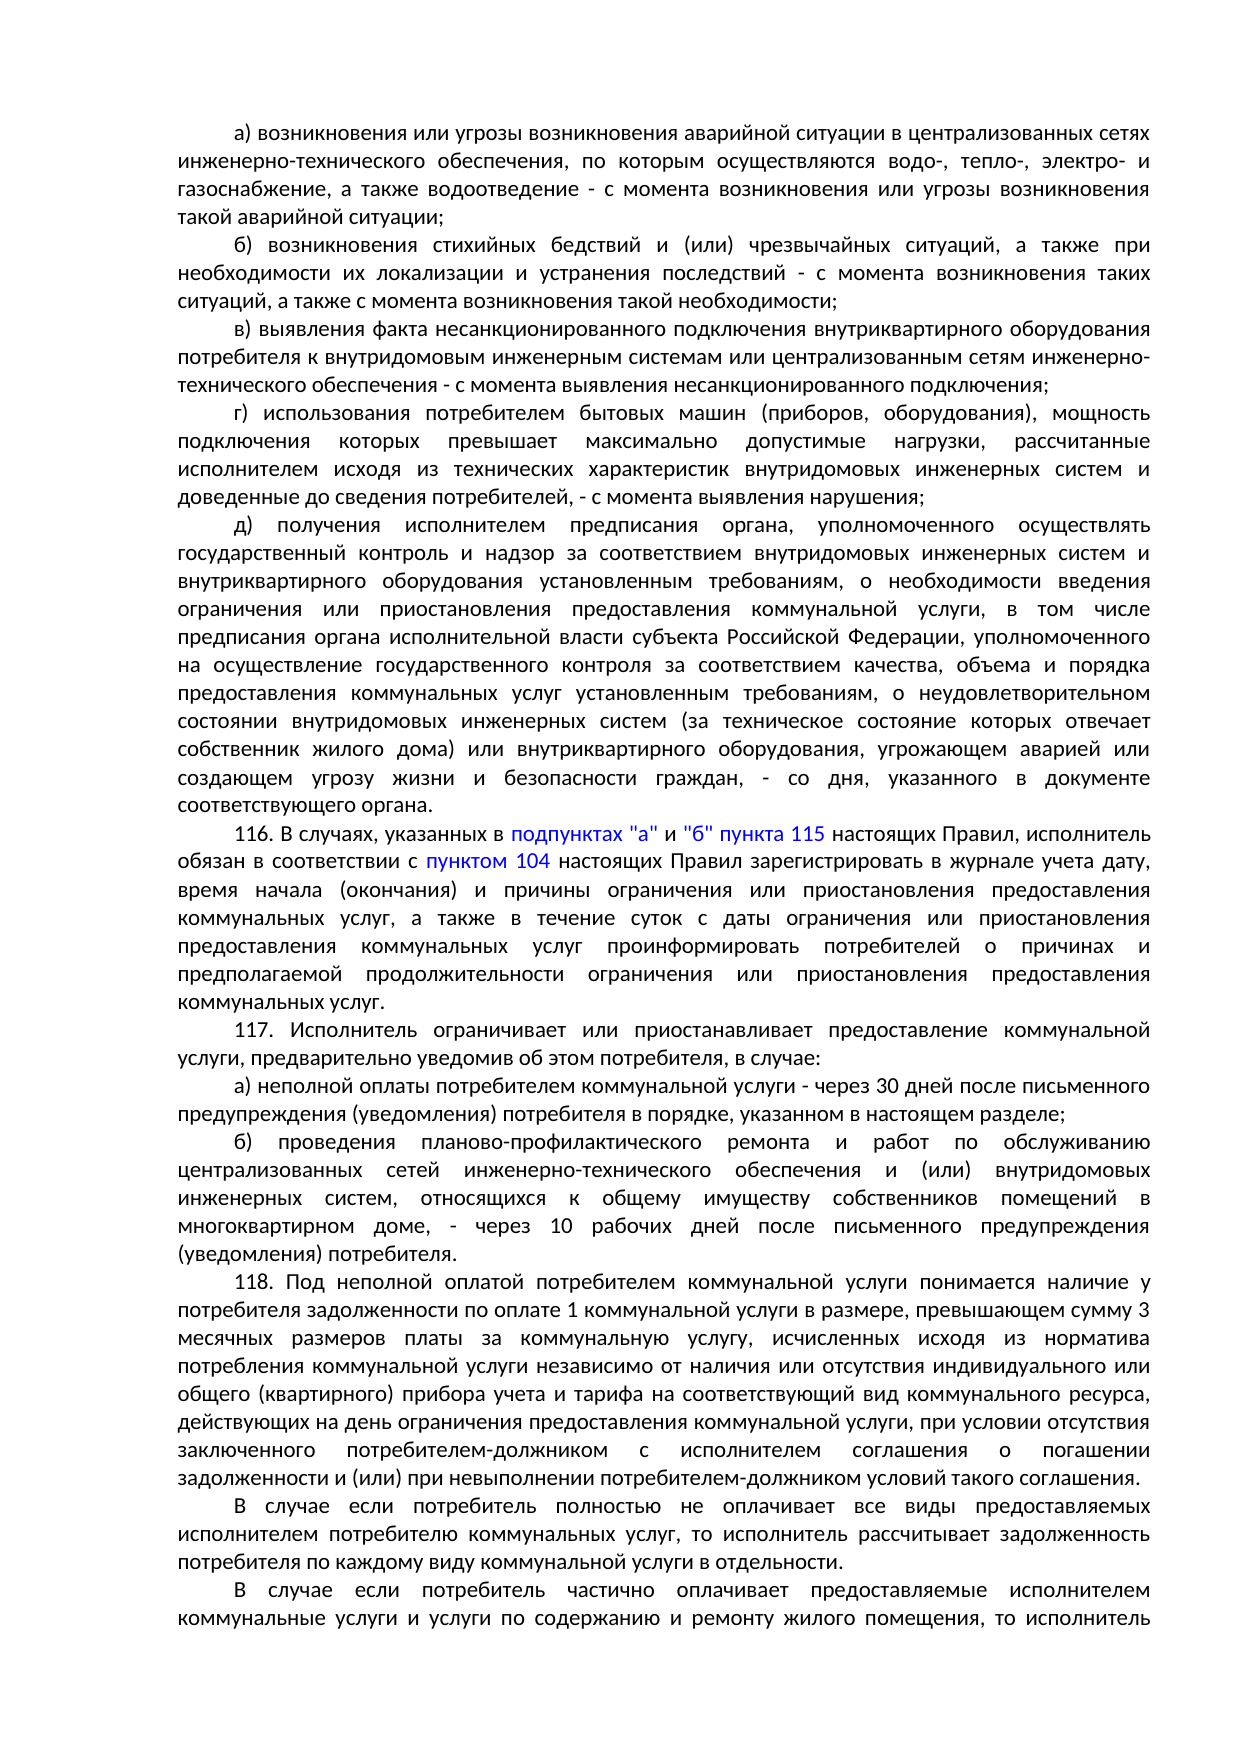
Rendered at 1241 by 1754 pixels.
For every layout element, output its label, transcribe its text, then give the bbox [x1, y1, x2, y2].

text 118. Под неполной оплатой потребителем коммунальной услуги понимается наличие у потребителя задолженности по оплате 1 коммунальной услуги в размере, превышающем сумму 3 месячных размеров платы за коммунальную услугу, исчисленных исходя из норматива потребления коммунальной услуги независимо от наличия или отсутствия индивидуального или общего (квартирного) прибора учета и тарифа на соответствующий вид коммунального ресурса, действующих на день ограничения предоставления коммунальной услуги, при условии отсутствия заключенного потребителем-должником с исполнителем соглашения о погашении задолженности и (или) при невыполнении потребителем-должником условий такого соглашения. [177, 1267, 1152, 1491]
text б) возникновения стихийных бедствий и (или) чрезвычайных ситуаций, а также при необходимости их локализации и устранения последствий - с момента возникновения таких ситуаций, а также с момента возникновения такой необходимости; [177, 230, 1152, 314]
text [177, 1575, 1152, 1631]
text г) использования потребителем бытовых машин (приборов, оборудования), мощность подключения которых превышает максимально допустимые нагрузки, рассчитанные исполнителем исходя из технических характеристик внутридомовых инженерных систем и доведенные до сведения потребителей, - с момента выявления нарушения; [177, 398, 1152, 510]
text 117. Исполнитель ограничивает или приостанавливает предоставление коммунальной услуги, предварительно уведомив об этом потребителя, в случае: [177, 1015, 1152, 1071]
text в) выявления факта несанкционированного подключения внутриквартирного оборудования потребителя к внутридомовым инженерным системам или централизованным сетям инженерно-технического обеспечения - с момента выявления несанкционированного подключения; [177, 314, 1152, 398]
text 116. В случаях, указанных в подпунктах "а" и "б" пункта 115 настоящих Правил, исполнитель обязан в соответствии с пунктом 104 настоящих Правил зарегистрировать в журнале учета дату, время начала (окончания) и причины ограничения или приостановления предоставления коммунальных услуг, а также в течение суток с даты ограничения или приостановления предоставления коммунальных услуг проинформировать потребителей о причинах и предполагаемой продолжительности ограничения или приостановления предоставления коммунальных услуг. [177, 819, 1152, 1015]
text а) возникновения или угрозы возникновения аварийной ситуации в централизованных сетях инженерно-технического обеспечения, по которым осуществляются водо-, тепло-, электро- и газоснабжение, а также водоотведение - с момента возникновения или угрозы возникновения такой аварийной ситуации; [177, 118, 1152, 230]
text б) проведения планово-профилактического ремонта и работ по обслуживанию централизованных сетей инженерно-технического обеспечения и (или) внутридомовых инженерных систем, относящихся к общему имуществу собственников помещений в многоквартирном доме, - через 10 рабочих дней после письменного предупреждения (уведомления) потребителя. [177, 1127, 1152, 1267]
text д) получения исполнителем предписания органа, уполномоченного осуществлять государственный контроль и надзор за соответствием внутридомовых инженерных систем и внутриквартирного оборудования установленным требованиям, о необходимости введения ограничения или приостановления предоставления коммунальной услуги, в том числе предписания органа исполнительной власти субъекта Российской Федерации, уполномоченного на осуществление государственного контроля за соответствием качества, объема и порядка предоставления коммунальных услуг установленным требованиям, о неудовлетворительном состоянии внутридомовых инженерных систем (за техническое состояние которых отвечает собственник жилого дома) или внутриквартирного оборудования, угрожающем аварией или создающем угрозу жизни и безопасности граждан, - со дня, указанного в документе соответствующего органа. [177, 510, 1152, 819]
text а) неполной оплаты потребителем коммунальной услуги - через 30 дней после письменного предупреждения (уведомления) потребителя в порядке, указанном в настоящем разделе; [177, 1071, 1152, 1127]
text В случае если потребитель полностью не оплачивает все виды предоставляемых исполнителем потребителю коммунальных услуг, то исполнитель рассчитывает задолженность потребителя по каждому виду коммунальной услуги в отдельности. [177, 1491, 1152, 1575]
